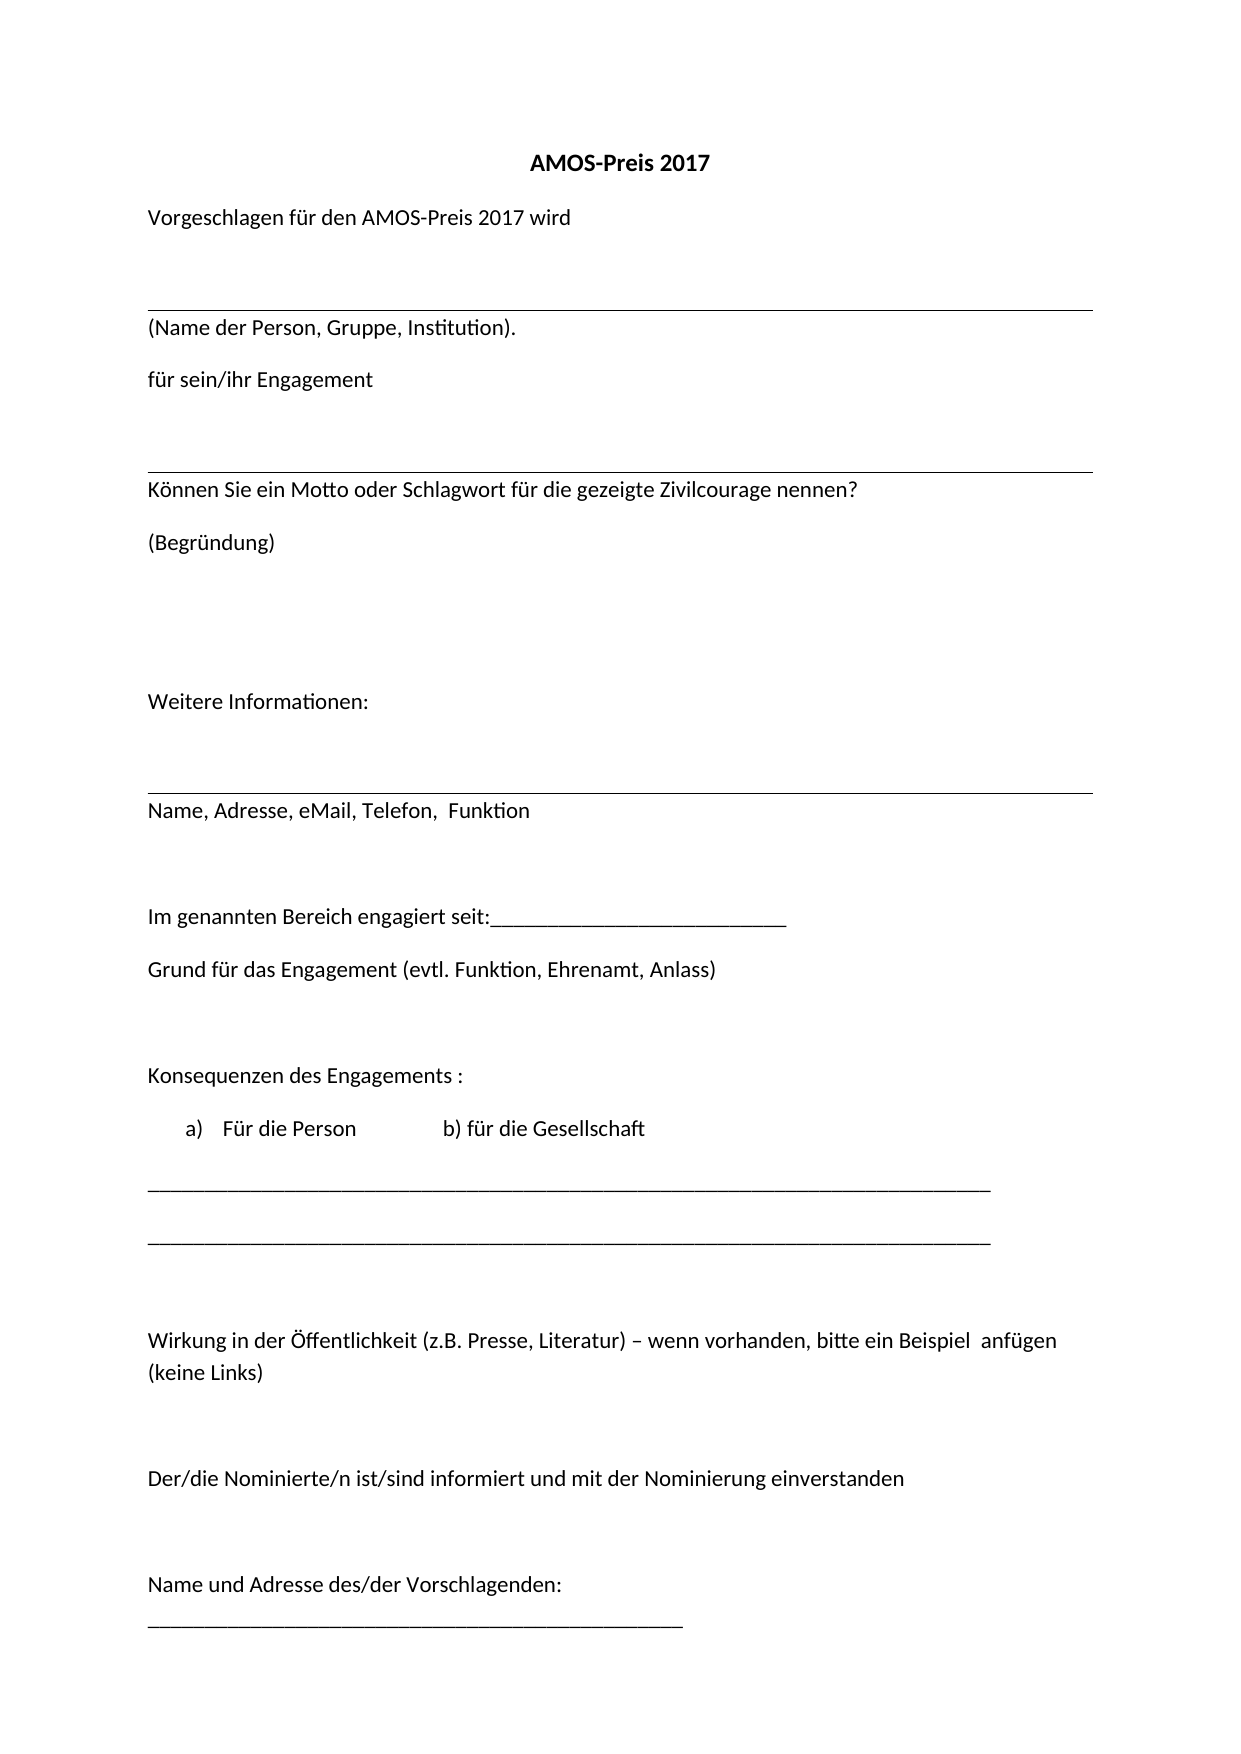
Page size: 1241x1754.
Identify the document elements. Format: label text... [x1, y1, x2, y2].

list Für die Person b) für die Gesellschaft [185, 1114, 1093, 1142]
text Konsequenzen des Engagements : [148, 1061, 1093, 1089]
text (Begründung) [148, 528, 1093, 556]
text Wirkung in der Öffentlichkeit (z.B. Presse, Literatur) – wenn vorhanden, bitte ein Beispiel anfügen (keine Links) [148, 1326, 1093, 1386]
text __________________________________________________________________________ [148, 1167, 1093, 1195]
text Weitere Informationen: [148, 687, 1093, 715]
text Name, Adresse, eMail, Telefon, Funktion [148, 794, 1093, 824]
text (Name der Person, Gruppe, Institution). [148, 311, 1093, 341]
text Vorgeschlagen für den AMOS-Preis 2017 wird [148, 203, 1093, 231]
text Grund für das Engagement (evtl. Funktion, Ehrenamt, Anlass) [148, 955, 1093, 983]
text AMOS-Preis 2017 [148, 148, 1093, 178]
text Der/die Nominierte/n ist/sind informiert und mit der Nominierung einverstanden [148, 1464, 1093, 1492]
text Können Sie ein Motto oder Schlagwort für die gezeigte Zivilcourage nennen? [148, 473, 1093, 503]
text __________________________________________________________________________ [148, 1220, 1093, 1248]
text für sein/ihr Engagement [148, 366, 1093, 394]
text Name und Adresse des/der Vorschlagenden: _______________________________________________ [148, 1571, 1093, 1631]
text Im genannten Bereich engagiert seit:__________________________ [148, 902, 1093, 930]
